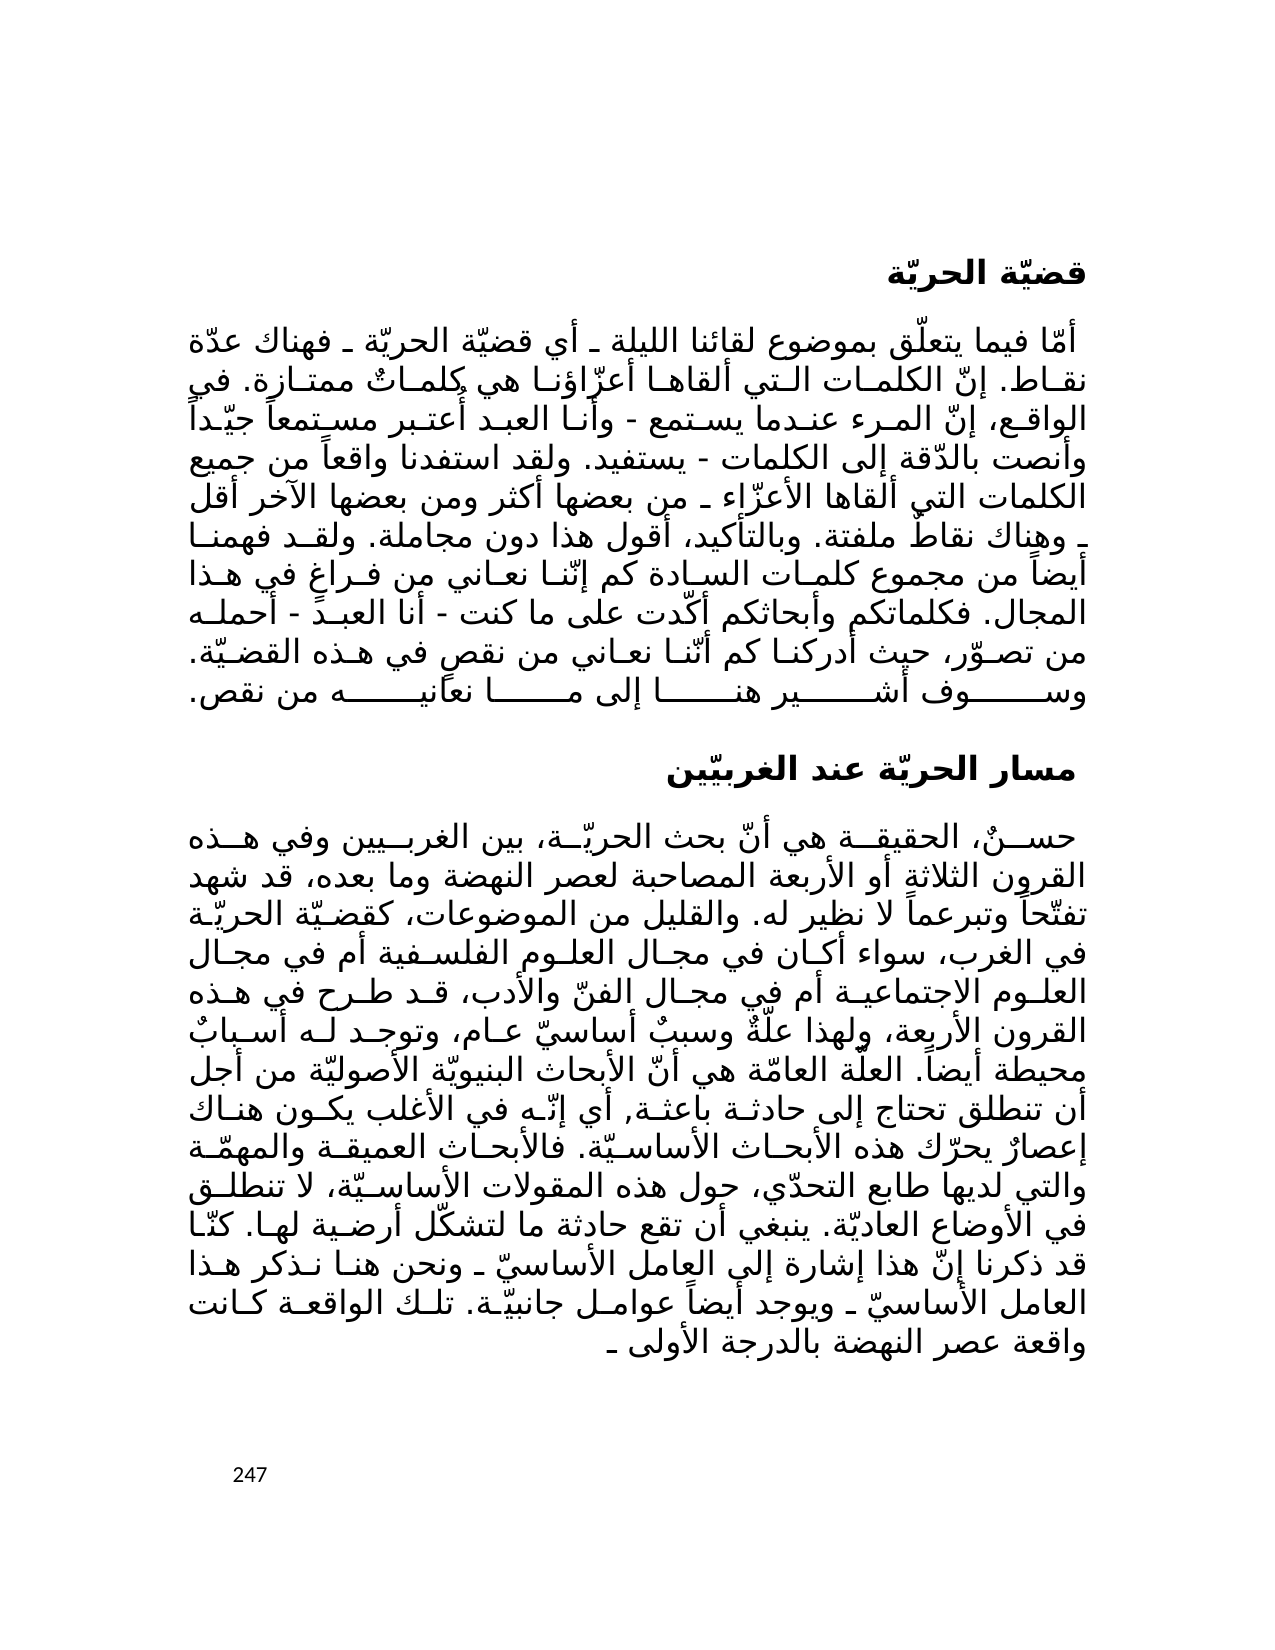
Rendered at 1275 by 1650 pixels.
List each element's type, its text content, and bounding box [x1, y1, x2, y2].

text قضيّة الحريّة [187, 254, 1087, 293]
text حسنٌ، الحقيقة هي أنّ بحث الحريّة، بين الغربيين وفي هذه القرون الثلاثة أو الأربعة المصاحبة لعصر النهضة وما بعده، قد شهد تفتّحاً وتبرعماً لا نظير له. والقليل من الموضوعات، كقضيّة الحريّة في الغرب، سواء أكان في مجال العلوم الفلسفية أم في مجال العلوم الاجتماعية أم في مجال الفنّ والأدب، قد طرح في هذه القرون الأربعة، ولهذا علّةٌ وسببٌ أساسيّ عام، وتوجد له أسبابٌ محيطة أيضاً. العلّة العامّة هي أنّ الأبحاث البنيويّة الأصوليّة من أجل أن تنطلق تحتاج إلى حادثة باعثة, أي إنّه في الأغلب يكون هناك إعصارٌ يحرّك هذه الأبحاث الأساسيّة. فالأبحاث العميقة والمهمّة والتي لديها طابع التحدّي، حول هذه المقولات الأساسيّة، لا تنطلق في الأوضاع العاديّة. ينبغي أن تقع حادثة ما لتشكّل أرضية لها. كنّا قد ذكرنا إنّ هذا إشارة إلى العامل الأساسيّ ـ ونحن هنا نذكر هذا العامل الأساسيّ ـ ويوجد أيضاً عوامل جانبيّة. تلك الواقعة كانت واقعة عصر النهضة بالدرجة الأولى ـ [187, 817, 1087, 1361]
text أمّا فيما يتعلّق بموضوع لقائنا الليلة ـ أي قضيّة الحريّة ـ فهناك عدّة نقاط. إنّ الكلمات التي ألقاها أعزّاؤنا هي كلماتٌ ممتازة. في الواقع، إنّ المرء عندما يستمع - وأنا العبد أُعتبر مستمعاً جيّداً وأنصت بالدّقة إلى الكلمات - يستفيد. ولقد استفدنا واقعاً من جميع الكلمات التي ألقاها الأعزّاء ـ من بعضها أكثر ومن بعضها الآخر أقل ـ وهناك نقاطٌ ملفتة. وبالتأكيد، أقول هذا دون مجاملة. ولقد فهمنا أيضاً من مجموع كلمات السادة كم إنّنا نعاني من فراغٍ في هذا المجال. فكلماتكم وأبحاثكم أكّدت على ما كنت - أنا العبد - أحمله من تصوّر، حيث أدركنا كم أنّنا نعاني من نقصٍ في هذه القضيّة. وسوف أشير هنا إلى ما نعانيه من نقص. مسار الحريّة عند الغربيّين [187, 322, 1087, 788]
